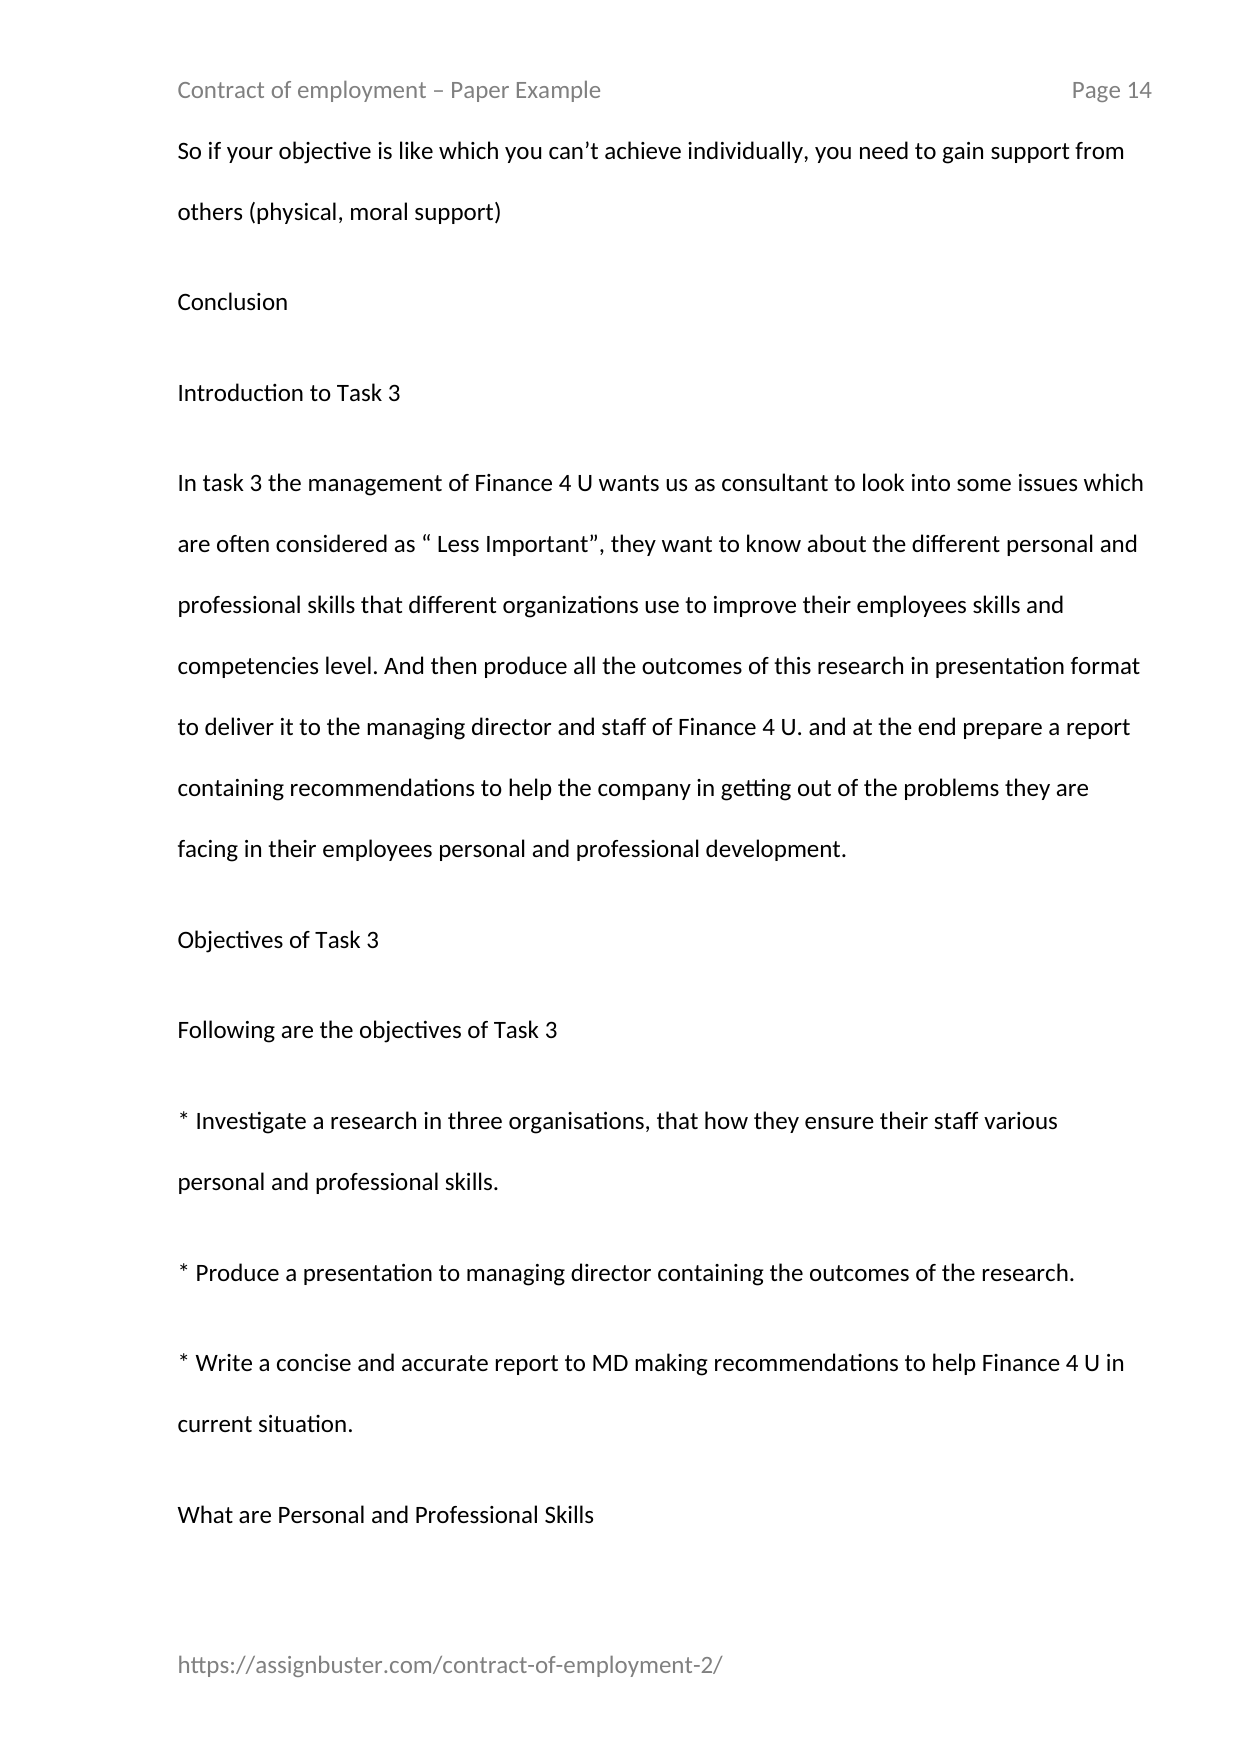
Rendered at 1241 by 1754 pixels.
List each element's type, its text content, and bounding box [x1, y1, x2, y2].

text Following are the objectives of Task 3 [177, 1015, 1152, 1045]
text * Investigate a research in three organisations, that how they ensure their staff various personal and professional skills. [177, 1105, 1152, 1197]
text In task 3 the management of Finance 4 U wants us as consultant to look into some issues which are often considered as “ Less Important”, they want to know about the different personal and professional skills that different organizations use to improve their employees skills and competencies level. And then produce all the outcomes of this research in presentation format to deliver it to the managing director and staff of Finance 4 U. and at the end prepare a report containing recommendations to help the company in getting out of the problems they are facing in their employees personal and professional development. [177, 467, 1152, 864]
text What are Personal and Professional Skills [177, 1499, 1152, 1529]
text Introduction to Task 3 [177, 377, 1152, 407]
text * Write a concise and accurate report to MD making recommendations to help Finance 4 U in current situation. [177, 1347, 1152, 1439]
text Objectives of Task 3 [177, 924, 1152, 955]
text Conclusion [177, 286, 1152, 317]
text So if your objective is like which you can’t achieve individually, you need to gain support from others (physical, moral support) [177, 135, 1152, 226]
text * Produce a presentation to managing director containing the outcomes of the research. [177, 1257, 1152, 1287]
